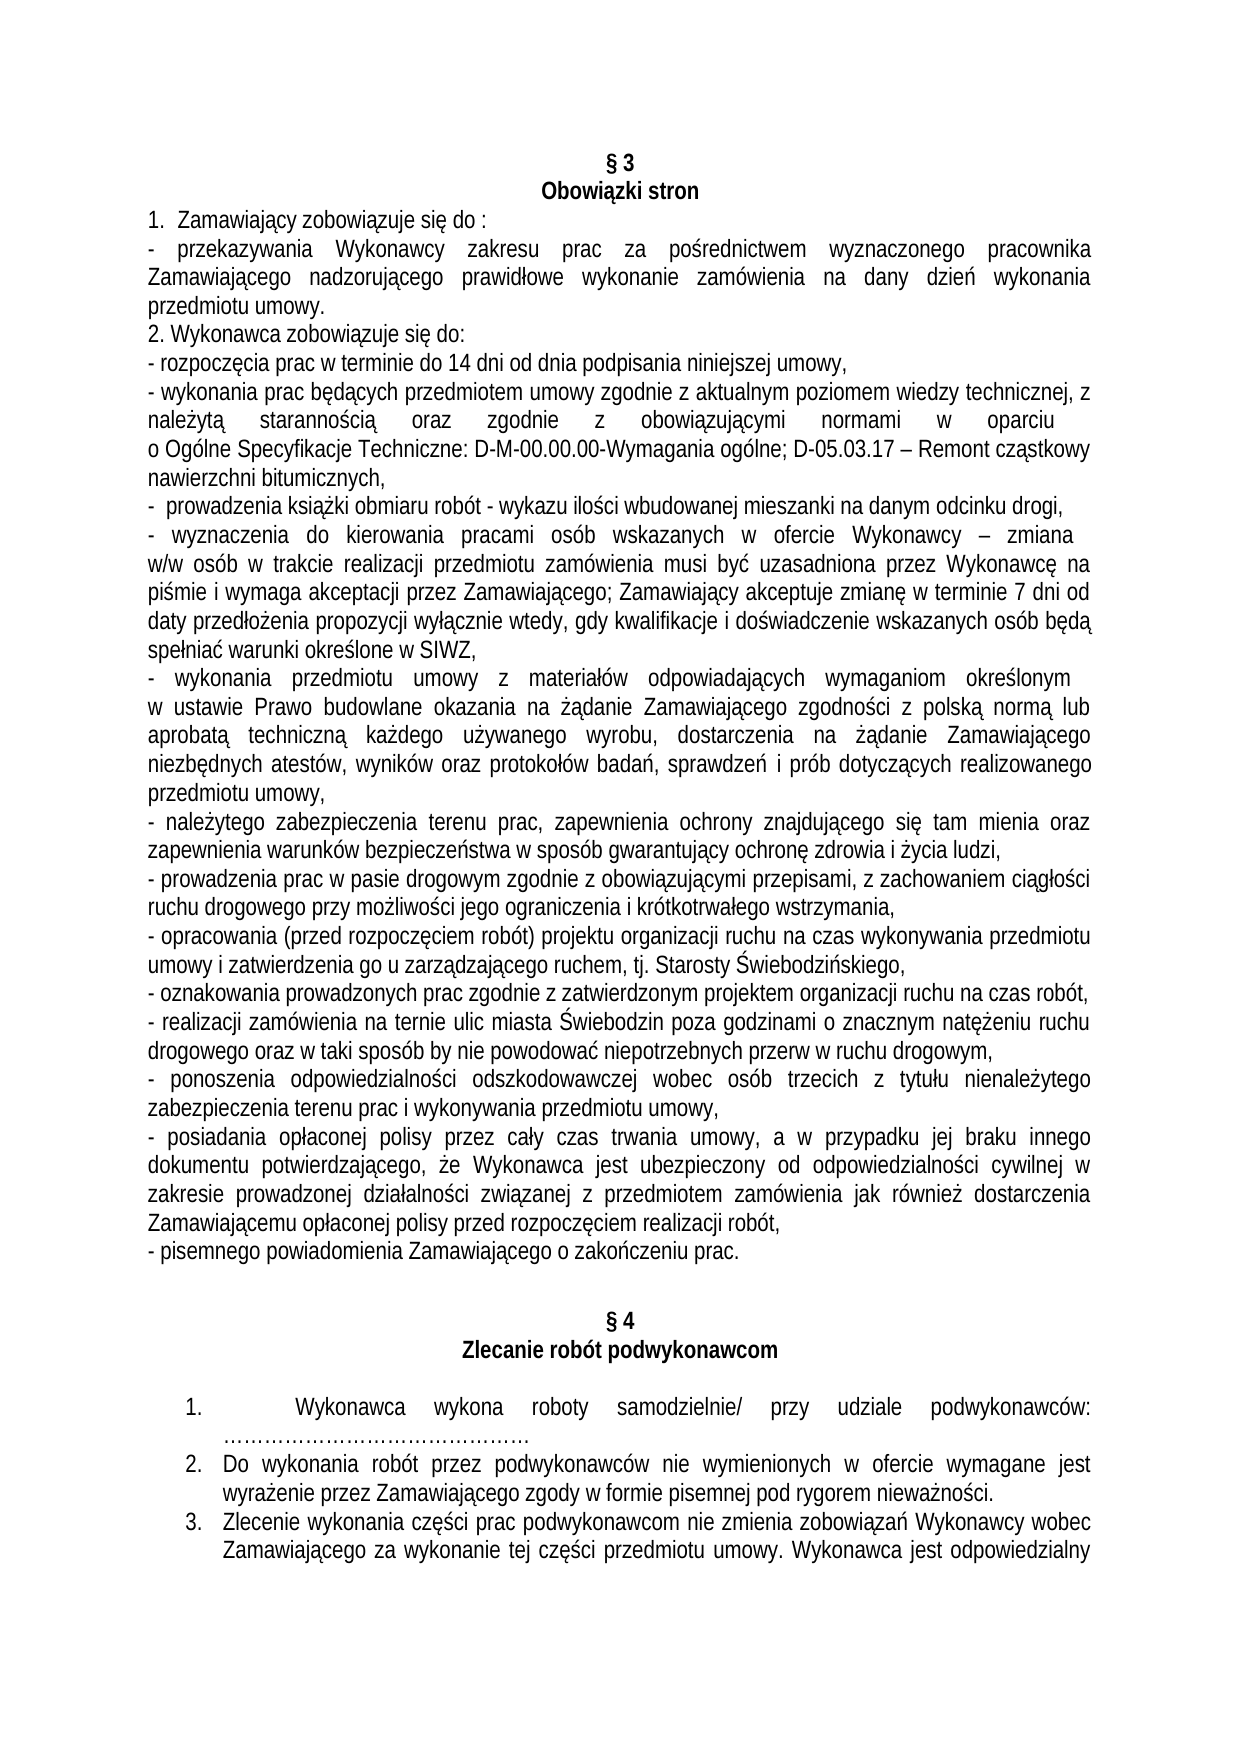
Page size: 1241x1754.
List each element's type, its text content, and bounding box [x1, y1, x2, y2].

text - wykonania prac będących przedmiotem umowy zgodnie z aktualnym poziomem wiedzy technicznej, z należytą starannością oraz zgodnie z obowiązującymi normami w oparciu o Ogólne Specyfikacje Techniczne: D-M-00.00.00-Wymagania ogólne; D-05.03.17 – Remont cząstkowy nawierzchni bitumicznych, [148, 377, 1093, 491]
text Obowiązki stron [148, 176, 1093, 205]
text - opracowania (przed rozpoczęciem robót) projektu organizacji ruchu na czas wykonywania przedmiotu umowy i zatwierdzenia go u zarządzającego ruchem, tj. Starosty Świebodzińskiego, [148, 921, 1093, 978]
text - prowadzenia prac w pasie drogowym zgodnie z obowiązującymi przepisami, z zachowaniem ciągłości ruchu drogowego przy możliwości jego ograniczenia i krótkotrwałego wstrzymania, [148, 864, 1093, 921]
text § 4 [148, 1306, 1093, 1334]
text - przekazywania Wykonawcy zakresu prac za pośrednictwem wyznaczonego pracownika Zamawiającego nadzorującego prawidłowe wykonanie zamówienia na dany dzień wykonania przedmiotu umowy. [148, 233, 1093, 319]
list Wykonawca wykona roboty samodzielnie/ przy udziale podwykonawców: ……………………………………… [185, 1392, 1093, 1449]
text - posiadania opłaconej polisy przez cały czas trwania umowy, a w przypadku jej braku innego dokumentu potwierdzającego, że Wykonawca jest ubezpieczony od odpowiedzialności cywilnej w zakresie prowadzonej działalności związanej z przedmiotem zamówienia jak również dostarczenia Zamawiającemu opłaconej polisy przed rozpoczęciem realizacji robót, [148, 1122, 1093, 1236]
text - ponoszenia odpowiedzialności odszkodowawczej wobec osób trzecich z tytułu nienależytego zabezpieczenia terenu prac i wykonywania przedmiotu umowy, [148, 1064, 1093, 1122]
list Zamawiający zobowiązuje się do : [148, 205, 1093, 233]
text - wykonania przedmiotu umowy z materiałów odpowiadających wymaganiom określonym w ustawie Prawo budowlane okazania na żądanie Zamawiającego zgodności z polską normą lub aprobatą techniczną każdego używanego wyrobu, dostarczenia na żądanie Zamawiającego niezbędnych atestów, wyników oraz protokołów badań, sprawdzeń i prób dotyczących realizowanego przedmiotu umowy, [148, 663, 1093, 806]
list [185, 1506, 1093, 1564]
text - należytego zabezpieczenia terenu prac, zapewnienia ochrony znajdującego się tam mienia oraz zapewnienia warunków bezpieczeństwa w sposób gwarantujący ochronę zdrowia i życia ludzi, [148, 806, 1093, 864]
text - oznakowania prowadzonych prac zgodnie z zatwierdzonym projektem organizacji ruchu na czas robót, [148, 978, 1093, 1007]
text - rozpoczęcia prac w terminie do 14 dni od dnia podpisania niniejszej umowy, [148, 348, 1093, 377]
text Zlecanie robót podwykonawcom [148, 1334, 1093, 1363]
text - wyznaczenia do kierowania pracami osób wskazanych w ofercie Wykonawcy – zmiana w/w osób w trakcie realizacji przedmiotu zamówienia musi być uzasadniona przez Wykonawcę na piśmie i wymaga akceptacji przez Zamawiającego; Zamawiający akceptuje zmianę w terminie 7 dni od daty przedłożenia propozycji wyłącznie wtedy, gdy kwalifikacje i doświadczenie wskazanych osób będą spełniać warunki określone w SIWZ, [148, 520, 1093, 663]
text 2. Wykonawca zobowiązuje się do: [148, 319, 1093, 348]
text - pisemnego powiadomienia Zamawiającego o zakończeniu prac. [148, 1236, 1093, 1265]
list Do wykonania robót przez podwykonawców nie wymienionych w ofercie wymagane jest wyrażenie przez Zamawiającego zgody w formie pisemnej pod rygorem nieważności. [185, 1449, 1093, 1506]
text - realizacji zamówienia na ternie ulic miasta Świebodzin poza godzinami o znacznym natężeniu ruchu drogowego oraz w taki sposób by nie powodować niepotrzebnych przerw w ruchu drogowym, [148, 1007, 1093, 1064]
text - prowadzenia książki obmiaru robót - wykazu ilości wbudowanej mieszanki na danym odcinku drogi, [148, 491, 1093, 520]
text § 3 [148, 148, 1093, 176]
